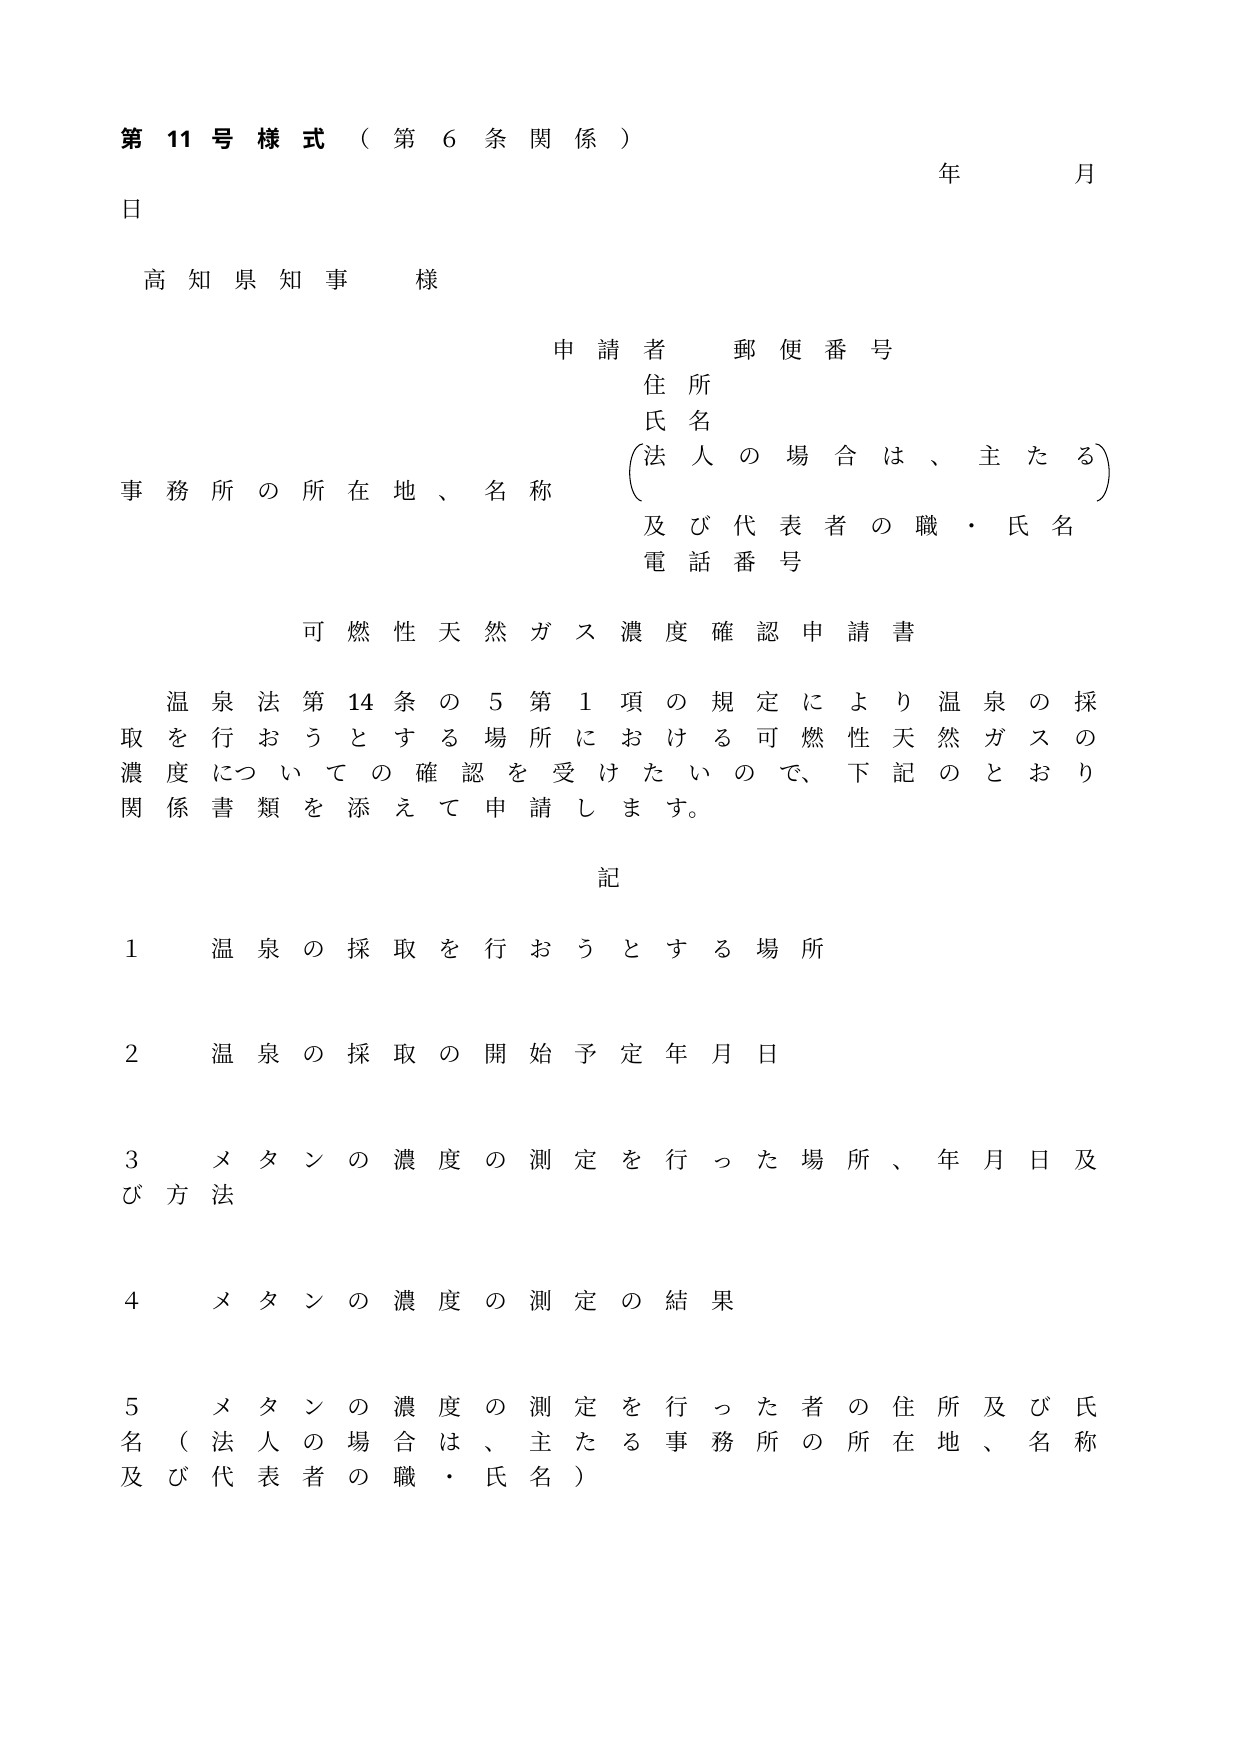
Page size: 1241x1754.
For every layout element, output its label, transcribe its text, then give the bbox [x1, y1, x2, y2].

text ３ メタンの濃度の測定を行った場所、年月日及び方法 [121, 1141, 1120, 1211]
text 温泉法第14条の５第１項の規定により温泉の採取を行おうとする場所における可燃性天然ガスの濃度についての確認を受けたいので、下記のとおり関係書類を添えて申請します。 [121, 683, 1120, 824]
text 電話番号 [121, 542, 1120, 578]
text １ 温泉の採取を行おうとする場所 [121, 930, 1120, 965]
text 年 月 日 [121, 155, 1120, 226]
text 及び代表者の職・氏名 [121, 507, 1120, 542]
text 記 [121, 859, 1120, 894]
text 第11号様式（第６条関係） [121, 120, 1120, 155]
text 法人の場合は、主たる事務所の所在地、名称 [121, 437, 1120, 507]
text ２ 温泉の採取の開始予定年月日 [121, 1035, 1120, 1071]
text 申請者 郵便番号 [121, 331, 1120, 366]
text 氏名 [121, 402, 1120, 437]
text 可燃性天然ガス濃度確認申請書 [121, 613, 1120, 648]
text ５ メタンの濃度の測定を行った者の住所及び氏名（法人の場合は、主たる事務所の所在地、名称及び代表者の職・氏名） [98, 1387, 1120, 1493]
text 高知県知事 様 [121, 261, 1120, 296]
text ４ メタンの濃度の測定の結果 [121, 1282, 1120, 1317]
text 住所 [121, 366, 1120, 402]
